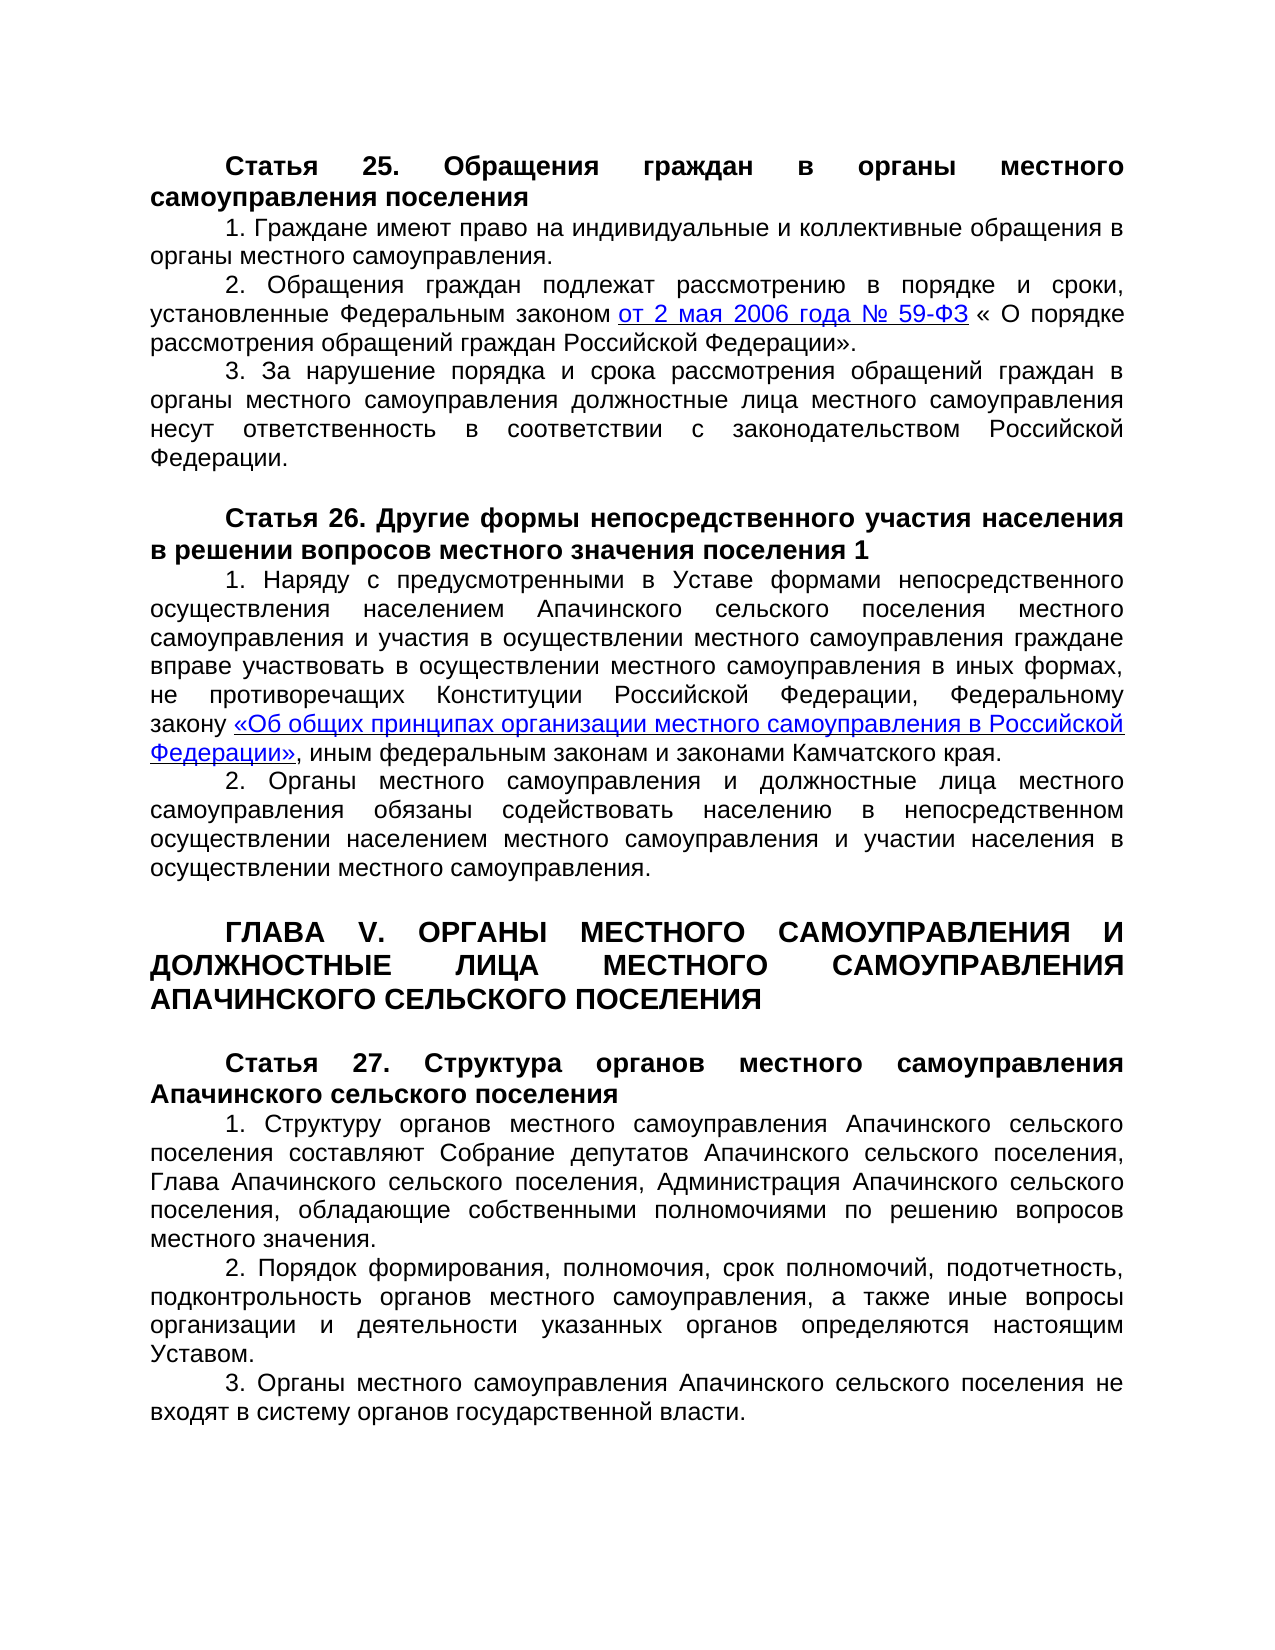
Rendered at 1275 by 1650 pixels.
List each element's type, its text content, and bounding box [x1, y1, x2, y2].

text Статья 27. Структура органов местного самоуправления Апачинского сельского поселения [150, 1047, 1125, 1109]
text 2. Органы местного самоуправления и должностные лица местного самоуправления обязаны содействовать населению в непосредственном осуществлении населением местного самоуправления и участии населения в осуществлении местного самоуправления. [150, 766, 1125, 881]
text Статья 25. Обращения граждан в органы местного самоуправления поселения [150, 150, 1125, 212]
text 2. Обращения граждан подлежат рассмотрению в порядке и сроки, установленные Федеральным законом от 2 мая 2006 года № 59-ФЗ « О порядке рассмотрения обращений граждан Российской Федерации». [150, 270, 1125, 356]
text 1. Наряду с предусмотренными в Уставе формами непосредственного осуществления населением Апачинского сельского поселения местного самоуправления и участия в осуществлении местного самоуправления граждане вправе участвовать в осуществлении местного самоуправления в иных формах, не противоречащих Конституции Российской Федерации, Федеральному закону «Об общих принципах организации местного самоуправления в Российской Федерации», иным федеральным законам и законами Камчатского края. [150, 565, 1125, 766]
text 2. Порядок формирования, полномочия, срок полномочий, подотчетность, подконтрольность органов местного самоуправления, а также иные вопросы организации и деятельности указанных органов определяются настоящим Уставом. [150, 1253, 1125, 1368]
text 1. Структуру органов местного самоуправления Апачинского сельского поселения составляют Собрание депутатов Апачинского сельского поселения, Глава Апачинского сельского поселения, Администрация Апачинского сельского поселения, обладающие собственными полномочиями по решению вопросов местного значения. [150, 1109, 1125, 1253]
text 3. Органы местного самоуправления Апачинского сельского поселения не входят в систему органов государственной власти. [150, 1368, 1125, 1425]
text 3. За нарушение порядка и срока рассмотрения обращений граждан в органы местного самоуправления должностные лица местного самоуправления несут ответственность в соответствии с законодательством Российской Федерации. [150, 356, 1125, 471]
text Статья 26. Другие формы непосредственного участия населения в решении вопросов местного значения поселения 1 [150, 502, 1125, 565]
text 1. Граждане имеют право на индивидуальные и коллективные обращения в органы местного самоуправления. [150, 212, 1125, 270]
text ГЛАВА V. ОРГАНЫ МЕСТНОГО САМОУПРАВЛЕНИЯ И ДОЛЖНОСТНЫЕ ЛИЦА МЕСТНОГО САМОУПРАВЛЕНИЯ АПАЧИНСКОГО СЕЛЬСКОГО ПОСЕЛЕНИЯ [150, 915, 1125, 1015]
